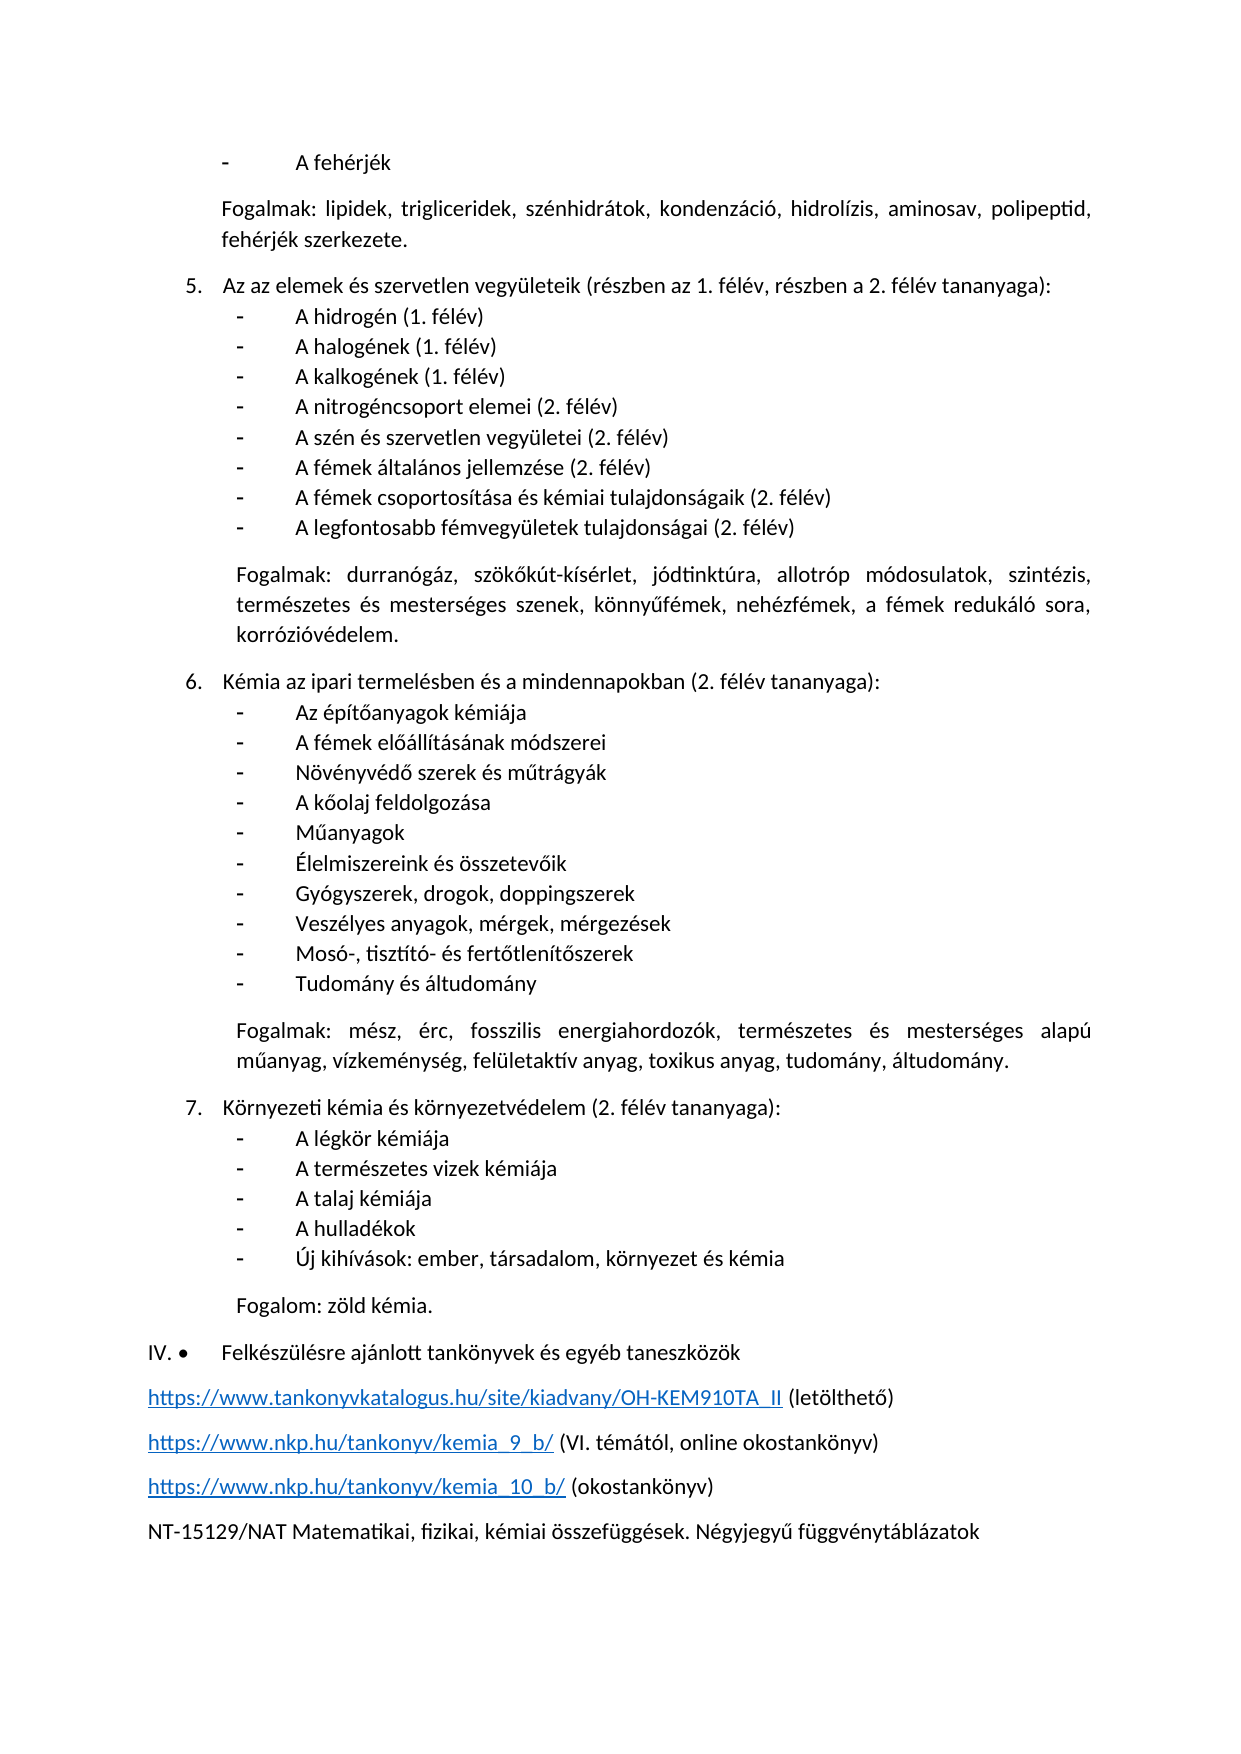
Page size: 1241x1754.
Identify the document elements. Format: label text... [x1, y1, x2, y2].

list NT-15129/NAT Matematikai, fizikai, kémiai összefüggések. Négyjegyű függvénytáblázatok [148, 1517, 1093, 1545]
list Környezeti kémia és környezetvédelem (2. félév tananyaga): [185, 1093, 1093, 1121]
text A hulladékok [236, 1214, 1093, 1242]
list Fogalom: zöld kémia. [236, 1291, 1093, 1319]
list https://www.tankonyvkatalogus.hu/site/kiadvany/OH-KEM910TA_II (letölthető) [148, 1383, 1093, 1411]
text Mosó-, tisztító- és fertőtlenítőszerek [236, 939, 1093, 967]
text Növényvédő szerek és műtrágyák [236, 758, 1093, 786]
list https://www.nkp.hu/tankonyv/kemia_10_b/ (okostankönyv) [148, 1472, 1093, 1500]
text Új kihívások: ember, társadalom, környezet és kémia [236, 1244, 1093, 1272]
text A legfontosabb fémvegyületek tulajdonságai (2. félév) [192, 513, 1093, 541]
text A légkör kémiája [236, 1124, 1093, 1152]
list Az az elemek és szervetlen vegyületeik (részben az 1. félév, részben a 2. félév tananyaga): [185, 272, 1093, 299]
list https://www.nkp.hu/tankonyv/kemia_9_b/ (VI. témától, online okostankönyv) [148, 1428, 1093, 1456]
text Az építőanyagok kémiája [236, 698, 1093, 726]
list IV. • Felkészülésre ajánlott tankönyvek és egyéb taneszközök [148, 1338, 1093, 1366]
text Élelmiszereink és összetevőik [236, 849, 1093, 877]
text A fémek általános jellemzése (2. félév) [185, 453, 1093, 481]
text A hidrogén (1. félév) [185, 302, 1093, 330]
text A természetes vizek kémiája [236, 1154, 1093, 1182]
text Gyógyszerek, drogok, doppingszerek [236, 879, 1093, 907]
text A szén és szervetlen vegyületei (2. félév) [185, 423, 1093, 451]
text Veszélyes anyagok, mérgek, mérgezések [236, 909, 1093, 937]
list Fogalmak: mész, érc, fosszilis energiahordozók, természetes és mesterséges alapú műanyag, vízkeménység, felületaktív anyag, toxikus anyag, tudomány, áltudomány. [236, 1016, 1093, 1074]
list Fogalmak: lipidek, trigliceridek, szénhidrátok, kondenzáció, hidrolízis, aminosav, polipeptid, fehérjék szerkezete. [221, 194, 1093, 253]
text A nitrogéncsoport elemei (2. félév) [185, 392, 1093, 420]
text A fémek csoportosítása és kémiai tulajdonságaik (2. félév) [185, 483, 1093, 511]
text Műanyagok [236, 818, 1093, 846]
text A kőolaj feldolgozása [236, 788, 1093, 816]
text A talaj kémiája [236, 1184, 1093, 1212]
list Kémia az ipari termelésben és a mindennapokban (2. félév tananyaga): [185, 667, 1093, 695]
text A kalkogének (1. félév) [185, 362, 1093, 390]
list Fogalmak: durranógáz, szökőkút-kísérlet, jódtinktúra, allotróp módosulatok, szintézis, természetes és mesterséges szenek, könnyűfémek, nehézfémek, a fémek redukáló sora, korrózióvédelem. [236, 560, 1093, 648]
text A fémek előállításának módszerei [236, 728, 1093, 756]
text A fehérjék [221, 148, 1093, 176]
text Tudomány és áltudomány [236, 969, 1093, 997]
text A halogének (1. félév) [185, 332, 1093, 360]
